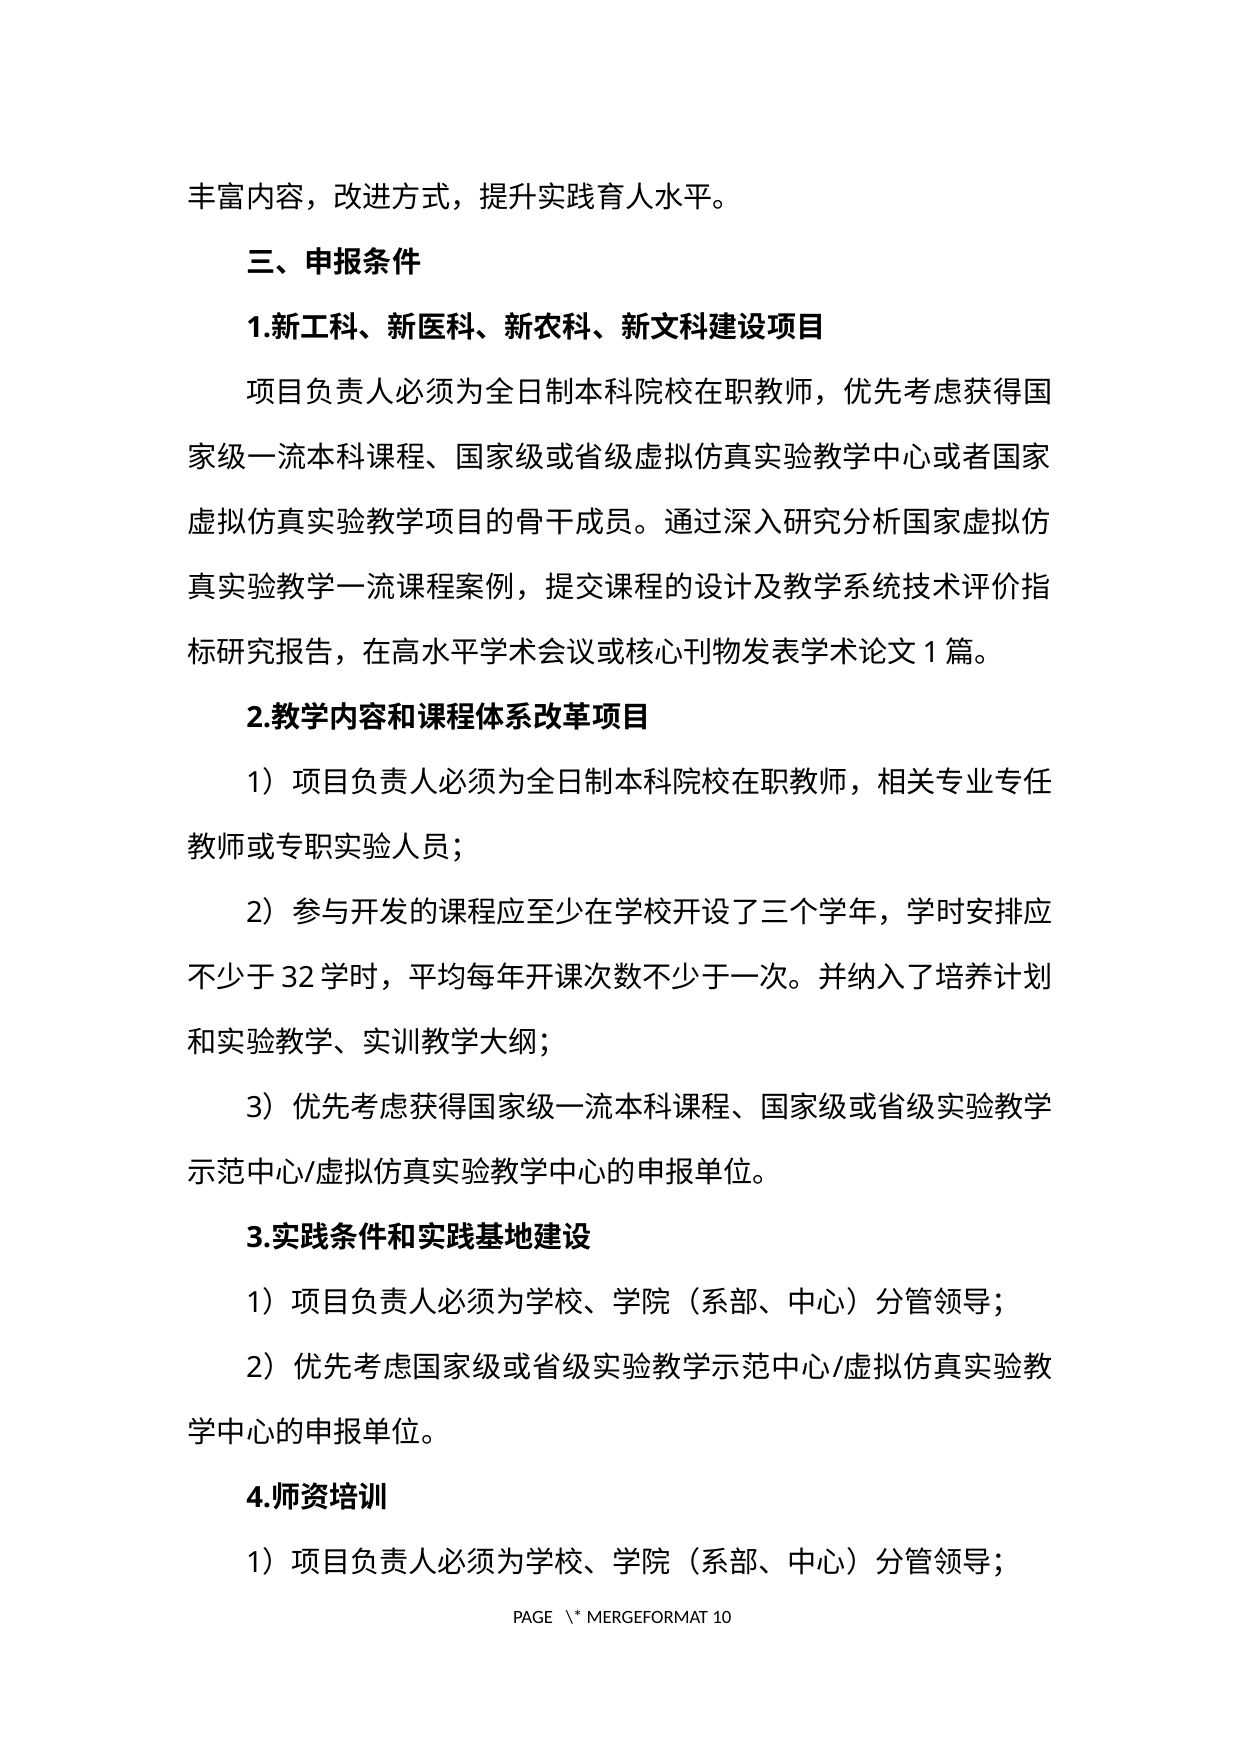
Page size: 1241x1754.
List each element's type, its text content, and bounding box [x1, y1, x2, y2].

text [187, 162, 1053, 227]
text 三、申报条件 [187, 227, 1053, 292]
text 1）项目负责人必须为全日制本科院校在职教师，相关专业专任教师或专职实验人员； [187, 747, 1053, 877]
text 3.实践条件和实践基地建设 [187, 1202, 1053, 1267]
text 4.师资培训 [187, 1462, 1053, 1527]
text 1）项目负责人必须为学校、学院（系部、中心）分管领导； [187, 1267, 1053, 1332]
text 1）项目负责人必须为学校、学院（系部、中心）分管领导； [187, 1527, 1053, 1592]
text 3）优先考虑获得国家级一流本科课程、国家级或省级实验教学示范中心/虚拟仿真实验教学中心的申报单位。 [187, 1072, 1053, 1202]
text 2.教学内容和课程体系改革项目 [187, 682, 1053, 747]
text 2）参与开发的课程应至少在学校开设了三个学年，学时安排应不少于32学时，平均每年开课次数不少于一次。并纳入了培养计划和实验教学、实训教学大纲； [187, 877, 1053, 1072]
text 项目负责人必须为全日制本科院校在职教师，优先考虑获得国家级一流本科课程、国家级或省级虚拟仿真实验教学中心或者国家虚拟仿真实验教学项目的骨干成员。通过深入研究分析国家虚拟仿真实验教学一流课程案例，提交课程的设计及教学系统技术评价指标研究报告，在高水平学术会议或核心刊物发表学术论文1篇。 [187, 357, 1053, 682]
text 1.新工科、新医科、新农科、新文科建设项目 [187, 292, 1053, 357]
text 2）优先考虑国家级或省级实验教学示范中心/虚拟仿真实验教学中心的申报单位。 [187, 1332, 1053, 1462]
